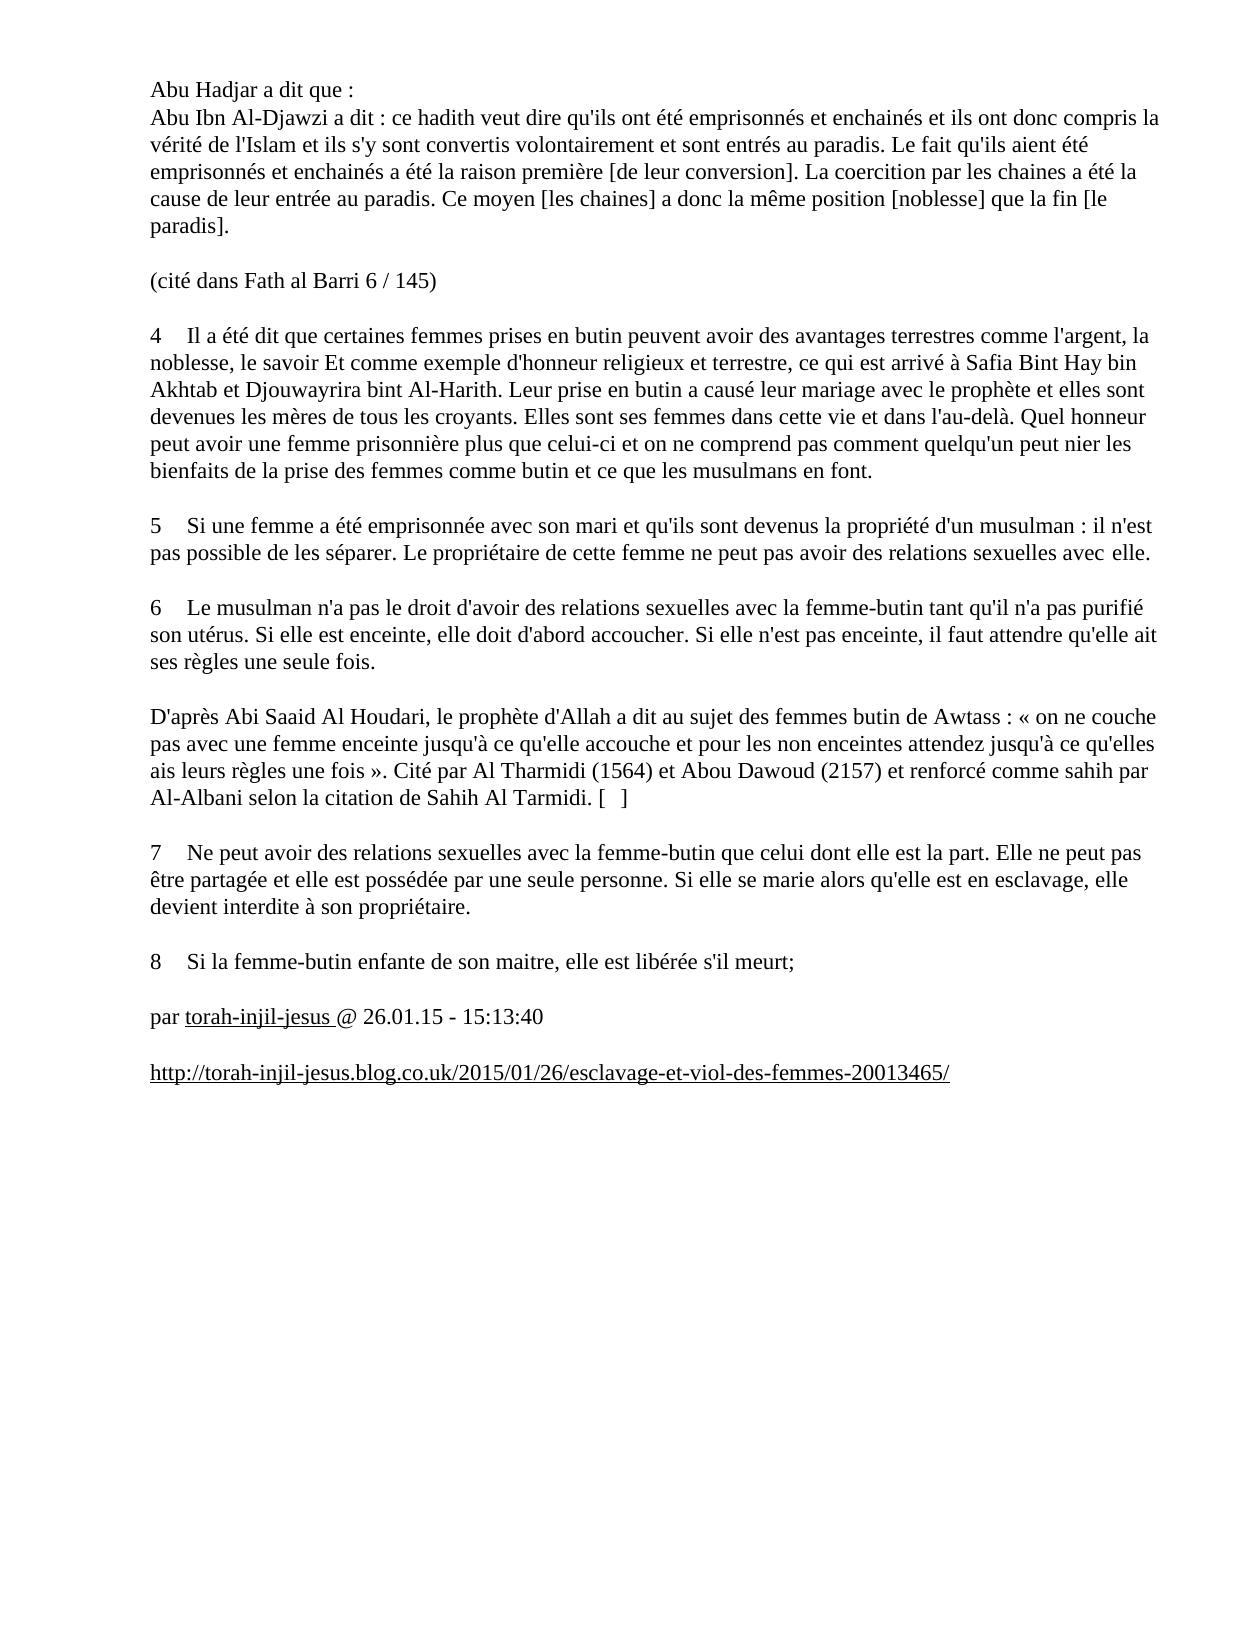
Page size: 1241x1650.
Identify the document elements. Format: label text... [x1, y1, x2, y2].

text Abu Ibn Al-Djawzi a dit : ce hadith veut dire qu'ils ont été emprisonnés et enchainés et ils ont donc compris la vérité de l'Islam et ils s'y sont convertis volontairement et sont entrés au paradis. Le fait qu'ils aient été emprisonnés et enchainés a été la raison première [de leur conversion]. La coercition par les chaines a été la cause de leur entrée au paradis. Ce moyen [les chaines] a donc la même position [noblesse] que la fin [le paradis]. [150, 104, 1163, 239]
list Il a été dit que certaines femmes prises en butin peuvent avoir des avantages terrestres comme l'argent, la noblesse, le savoir Et comme exemple d'honneur religieux et terrestre, ce qui est arrivé à Safia Bint Hay bin Akhtab et Djouwayrira bint Al-Harith. Leur prise en butin a causé leur mariage avec le prophète et elles sont devenues les mères de tous les croyants. Elles sont ses femmes dans cette vie et dans l'au-delà. Quel honneur peut avoir une femme prisonnière plus que celui-ci et on ne comprend pas comment quelqu'un peut nier les bienfaits de la prise des femmes comme butin et ce que les musulmans en font. [150, 322, 1153, 484]
list Si la femme-butin enfante de son maitre, elle est libérée s'il meurt; par torah-injil-jesus @ 26.01.15 - 15:13:40 [150, 948, 796, 1029]
list Le musulman n'a pas le droit d'avoir des relations sexuelles avec la femme-butin tant qu'il n'a pas purifié son utérus. Si elle est enceinte, elle doit d'abord accoucher. Si elle n'est pas enceinte, il faut attendre qu'elle ait ses règles une seule fois. [150, 594, 1159, 675]
list Si une femme a été emprisonnée avec son mari et qu'ils sont devenus la propriété d'un musulman : il n'est pas possible de les séparer. Le propriétaire de cette femme ne peut pas avoir des relations sexuelles avec elle. [150, 512, 1154, 566]
text (cité dans Fath al Barri 6 / 145) [150, 267, 1163, 293]
list Ne peut avoir des relations sexuelles avec la femme-butin que celui dont elle est la part. Elle ne peut pas être partagée et elle est possédée par une seule personne. Si elle se marie alors qu'elle est en esclavage, elle devient interdite à son propriétaire. [150, 839, 1143, 920]
text D'après Abi Saaid Al Houdari, le prophète d'Allah a dit au sujet des femmes butin de Awtass : « on ne couche pas avec une femme enceinte jusqu'à ce qu'elle accouche et pour les non enceintes attendez jusqu'à ce qu'elles ais leurs règles une fois ». Cité par Al Tharmidi (1564) et Abou Dawoud (2157) et renforcé comme sahih par Al-Albani selon la citation de Sahih Al Tarmidi. [ ] [150, 703, 1158, 811]
text http://torah-injil-jesus.blog.co.uk/2015/01/26/esclavage-et-viol-des-femmes-20013465/ [150, 1059, 1163, 1085]
text Abu Hadjar a dit que : [150, 76, 1163, 103]
